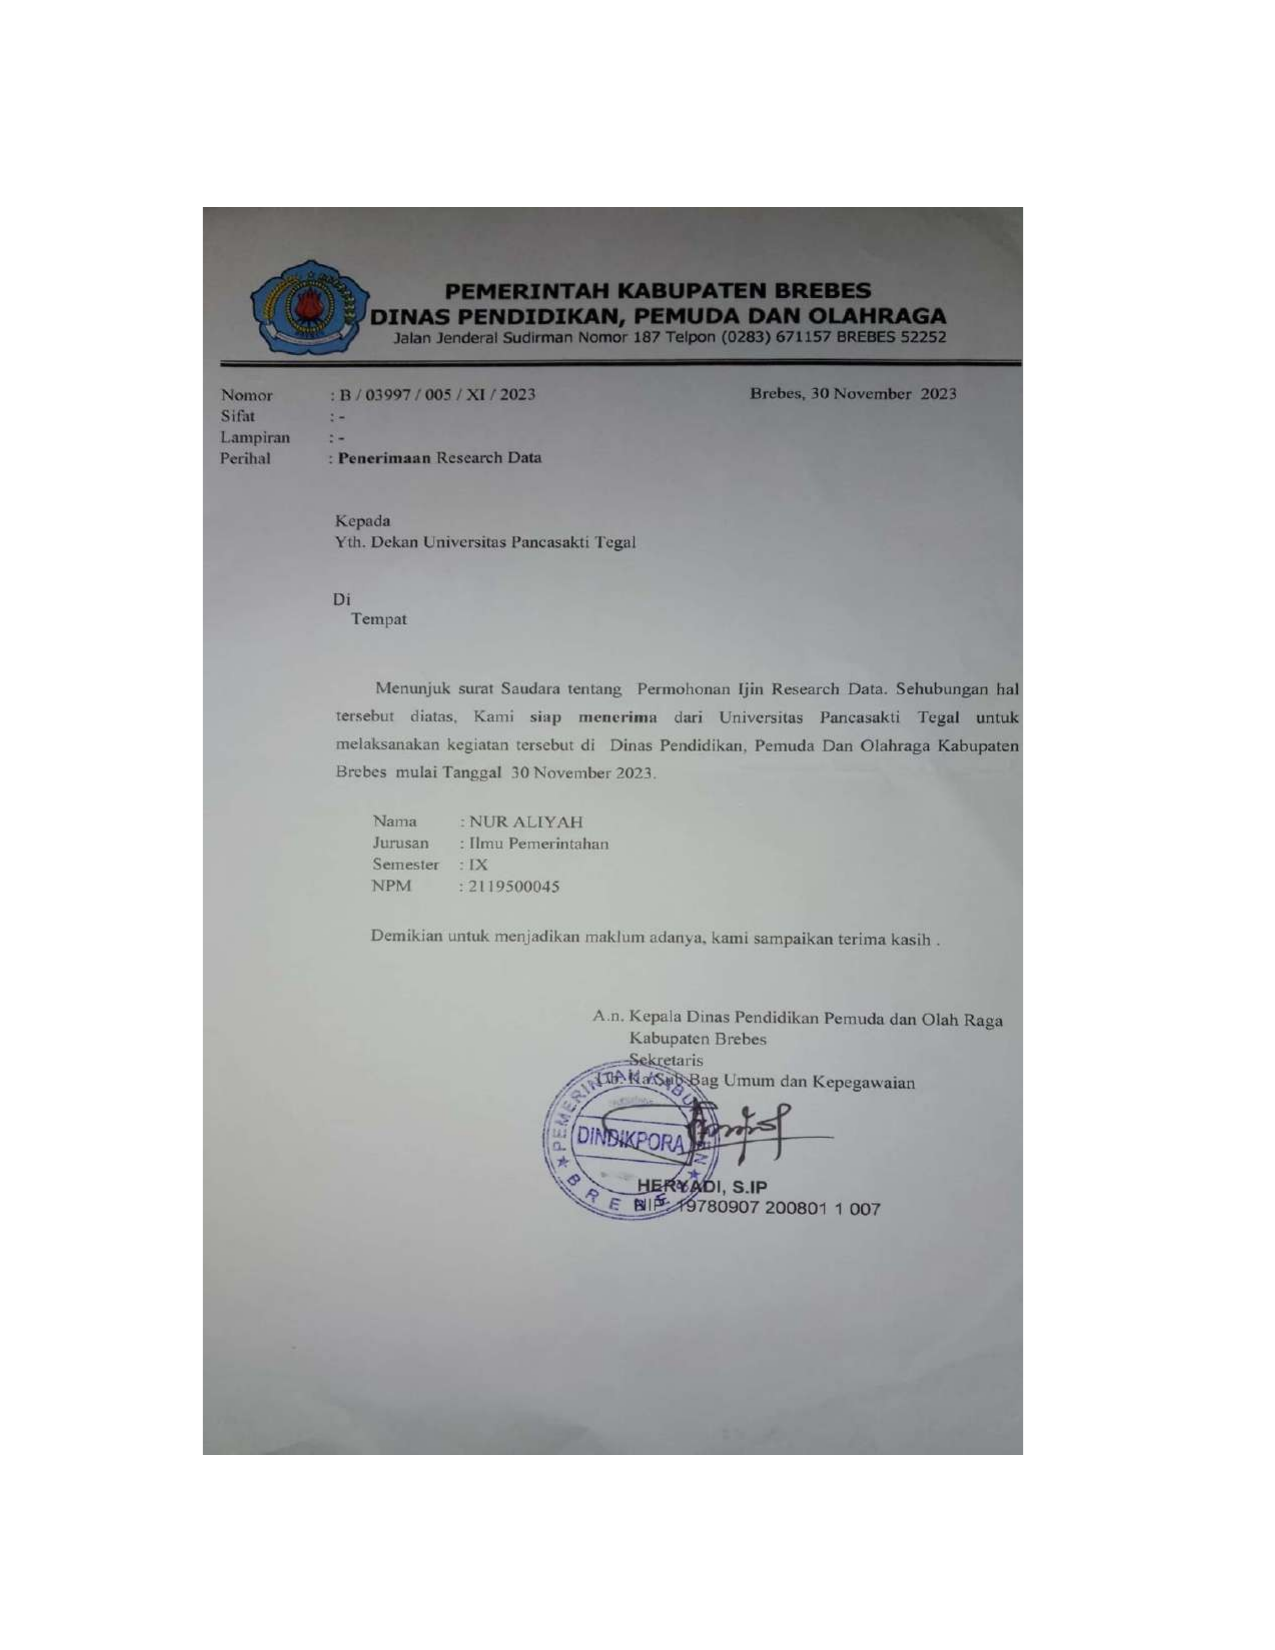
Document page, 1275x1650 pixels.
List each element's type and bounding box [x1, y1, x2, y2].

picture [202, 207, 1024, 1455]
